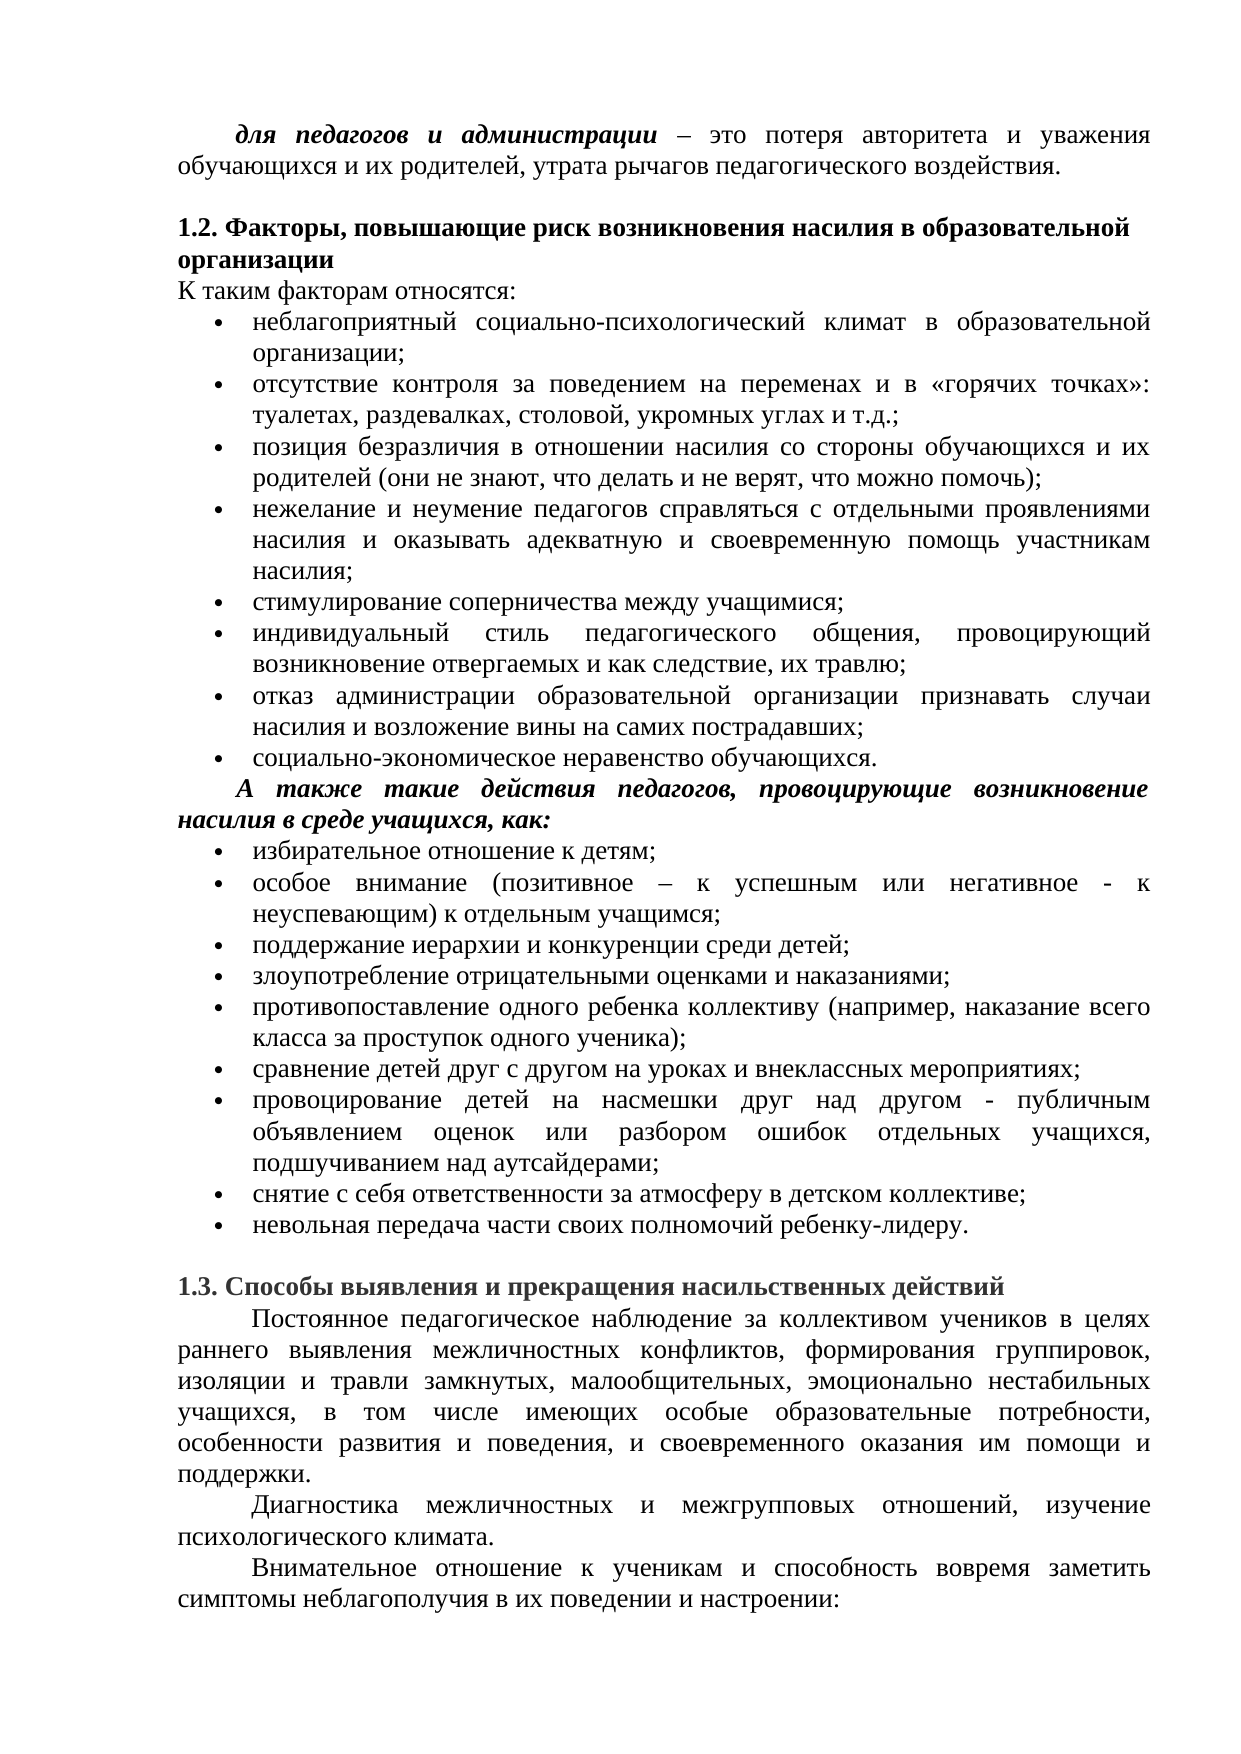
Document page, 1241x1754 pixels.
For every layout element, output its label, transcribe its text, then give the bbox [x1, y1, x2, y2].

list неблагоприятный социально-психологический климат в образовательной организации; [215, 305, 1152, 367]
list сравнение детей друг с другом на уроках и внеклассных мероприятиях; [215, 1052, 1152, 1084]
list злоупотребление отрицательными оценками и наказаниями; [215, 959, 1152, 990]
text К таким факторам относятся: [177, 274, 1152, 305]
text 1.2. Факторы, повышающие риск возникновения насилия в образовательной организации [177, 212, 1152, 274]
list снятие с себя ответственности за атмосферу в детском коллективе; [215, 1177, 1152, 1208]
text А также такие действия педагогов, провоцирующие возникновение насилия в среде учащихся, как: [177, 772, 1152, 834]
list провоцирование детей на насмешки друг над другом - публичным объявлением оценок или разбором ошибок отдельных учащихся, подшучиванием над аутсайдерами; [215, 1084, 1152, 1177]
list поддержание иерархии и конкуренции среди детей; [215, 928, 1152, 959]
list индивидуальный стиль педагогического общения, провоцирующий возникновение отвергаемых и как следствие, их травлю; [215, 616, 1152, 679]
list отсутствие контроля за поведением на переменах и в «горячих точках»: туалетах, раздевалках, столовой, укромных углах и т.д.; [215, 367, 1152, 429]
list нежелание и неумение педагогов справляться с отдельными проявлениями насилия и оказывать адекватную и своевременную помощь участникам насилия; [215, 492, 1152, 585]
list невольная передача части своих полномочий ребенку-лидеру. [215, 1208, 1152, 1239]
list социально-экономическое неравенство обучающихся. [215, 741, 1152, 772]
list особое внимание (позитивное – к успешным или негативное - к неуспевающим) к отдельным учащимся; [215, 866, 1152, 928]
text 1.3. Способы выявления и прекращения насильственных действий [177, 1271, 1152, 1302]
text для педагогов и администрации – это потеря авторитета и уважения обучающихся и их родителей, утрата рычагов педагогического воздействия. [177, 118, 1152, 180]
text Постоянное педагогическое наблюдение за коллективом учеников в целях раннего выявления межличностных конфликтов, формирования группировок, изоляции и травли замкнутых, малообщительных, эмоционально нестабильных учащихся, в том числе имеющих особые образовательные потребности, особенности развития и поведения, и своевременного оказания им помощи и поддержки. [177, 1302, 1152, 1488]
list противопоставление одного ребенка коллективу (например, наказание всего класса за проступок одного ученика); [215, 990, 1152, 1052]
list стимулирование соперничества между учащимися; [215, 585, 1152, 616]
list избирательное отношение к детям; [215, 834, 1152, 866]
list отказ администрации образовательной организации признавать случаи насилия и возложение вины на самих пострадавших; [215, 679, 1152, 741]
list позиция безразличия в отношении насилия со стороны обучающихся и их родителей (они не знают, что делать и не верят, что можно помочь); [215, 429, 1152, 492]
text Диагностика межличностных и межгрупповых отношений, изучение психологического климата. [177, 1488, 1152, 1551]
text Внимательное отношение к ученикам и способность вовремя заметить симптомы неблагополучия в их поведении и настроении: [177, 1551, 1152, 1613]
